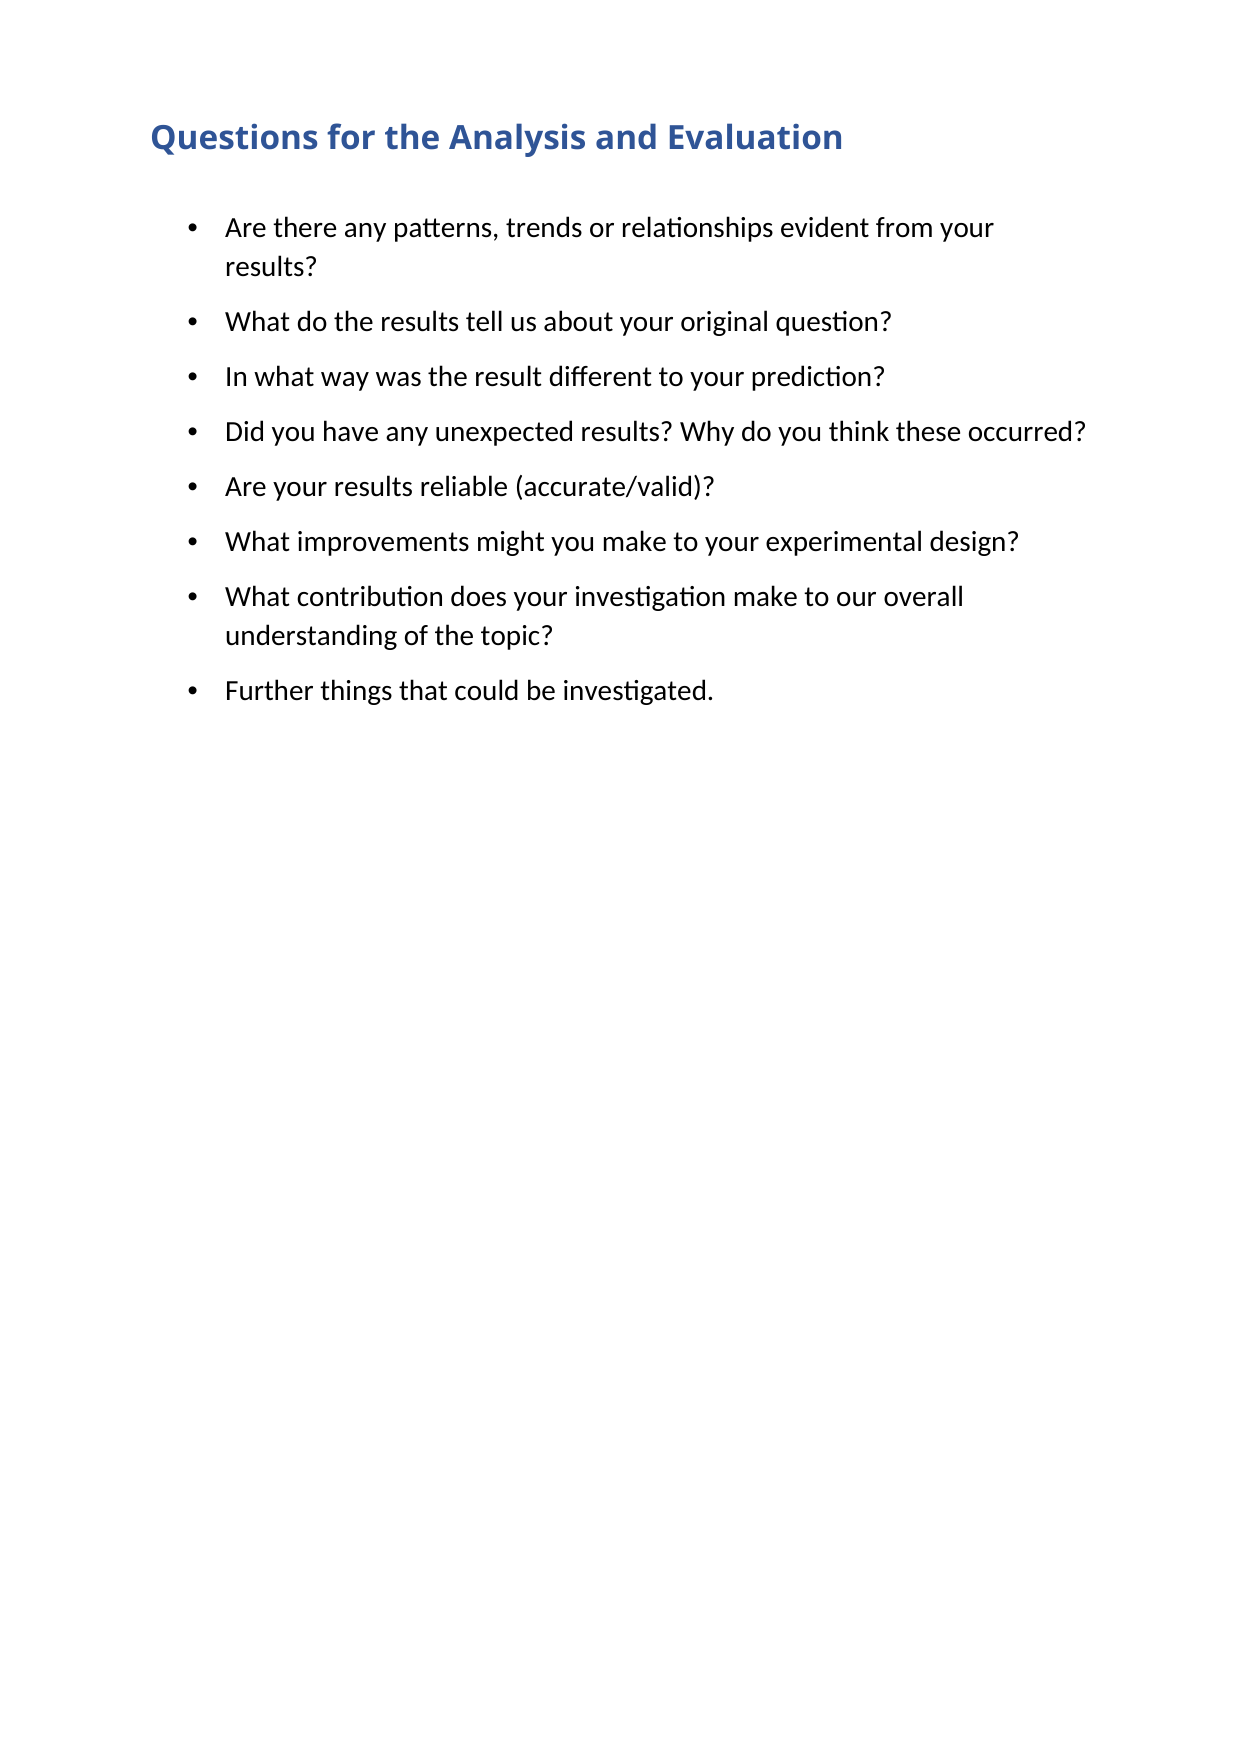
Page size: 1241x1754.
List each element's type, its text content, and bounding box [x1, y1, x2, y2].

list In what way was the result different to your prediction? [187, 358, 1090, 394]
list What do the results tell us about your original question? [187, 303, 1090, 339]
list Are your results reliable (accurate/valid)? [187, 468, 1090, 504]
list What contribution does your investigation make to our overall understanding of the topic? [187, 578, 1090, 653]
list What improvements might you make to your experimental design? [187, 523, 1090, 559]
subtitle Questions for the Analysis and Evaluation [150, 114, 1090, 159]
list Are there any patterns, trends or relationships evident from your results? [187, 209, 1090, 283]
list Further things that could be investigated. [187, 672, 1090, 708]
list Did you have any unexpected results? Why do you think these occurred? [187, 413, 1090, 449]
